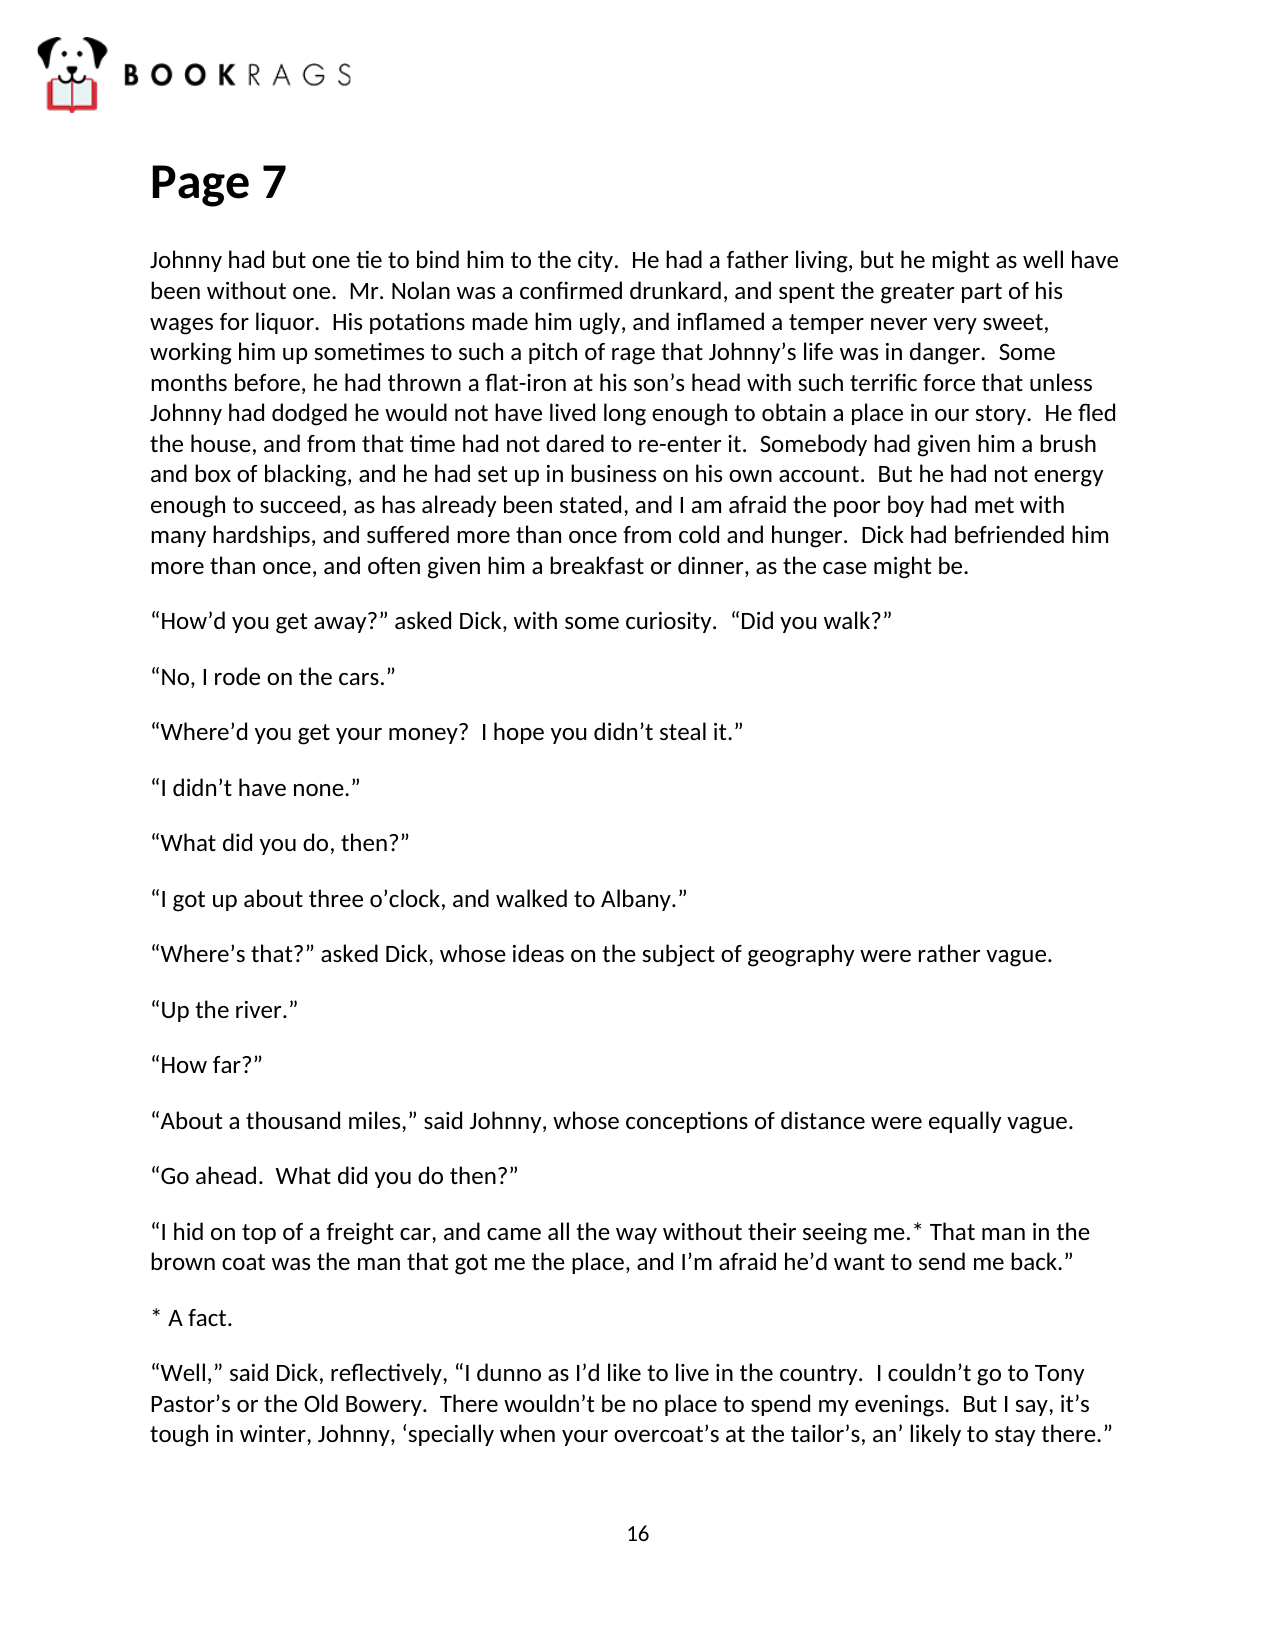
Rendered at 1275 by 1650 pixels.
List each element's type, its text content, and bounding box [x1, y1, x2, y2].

text “Where’s that?” asked Dick, whose ideas on the subject of geography were rather vague. [150, 938, 1125, 969]
text “I got up about three o’clock, and walked to Albany.” [150, 883, 1125, 913]
text “Well,” said Dick, reflectively, “I dunno as I’d like to live in the country. I couldn’t go to Tony Pastor’s or the Old Bowery. There wouldn’t be no place to spend my evenings. But I say, it’s tough in winter, Johnny, ‘specially when your overcoat’s at the tailor’s, an’ likely to stay there.” [150, 1358, 1125, 1449]
text “How’d you get away?” asked Dick, with some curiosity. “Did you walk?” [150, 605, 1125, 636]
text * A fact. [150, 1302, 1125, 1333]
text Page 7 [150, 150, 1125, 211]
text “Go ahead. What did you do then?” [150, 1161, 1125, 1191]
text “I hid on top of a freight car, and came all the way without their seeing me.* That man in the brown coat was the man that got me the place, and I’m afraid he’d want to send me back.” [150, 1216, 1125, 1277]
text “Up the river.” [150, 994, 1125, 1024]
text “How far?” [150, 1049, 1125, 1080]
text “I didn’t have none.” [150, 772, 1125, 802]
text “No, I rode on the cars.” [150, 661, 1125, 691]
text “Where’d you get your money? I hope you didn’t steal it.” [150, 716, 1125, 747]
text “What did you do, then?” [150, 827, 1125, 858]
picture [37, 37, 351, 113]
text “About a thousand miles,” said Johnny, whose conceptions of distance were equally vague. [150, 1105, 1125, 1136]
text Johnny had but one tie to bind him to the city. He had a father living, but he might as well have been without one. Mr. Nolan was a confirmed drunkard, and spent the greater part of his wages for liquor. His potations made him ugly, and inflamed a temper never very sweet, working him up sometimes to such a pitch of rage that Johnny’s life was in danger. Some months before, he had thrown a flat-iron at his son’s head with such terrific force that unless Johnny had dodged he would not have lived long enough to obtain a place in our story. He fled the house, and from that time had not dared to re-enter it. Somebody had given him a brush and box of blacking, and he had set up in business on his own account. But he had not energy enough to succeed, as has already been stated, and I am afraid the poor boy had met with many hardships, and suffered more than once from cold and hunger. Dick had befriended him more than once, and often given him a breakfast or dinner, as the case might be. [150, 244, 1125, 580]
